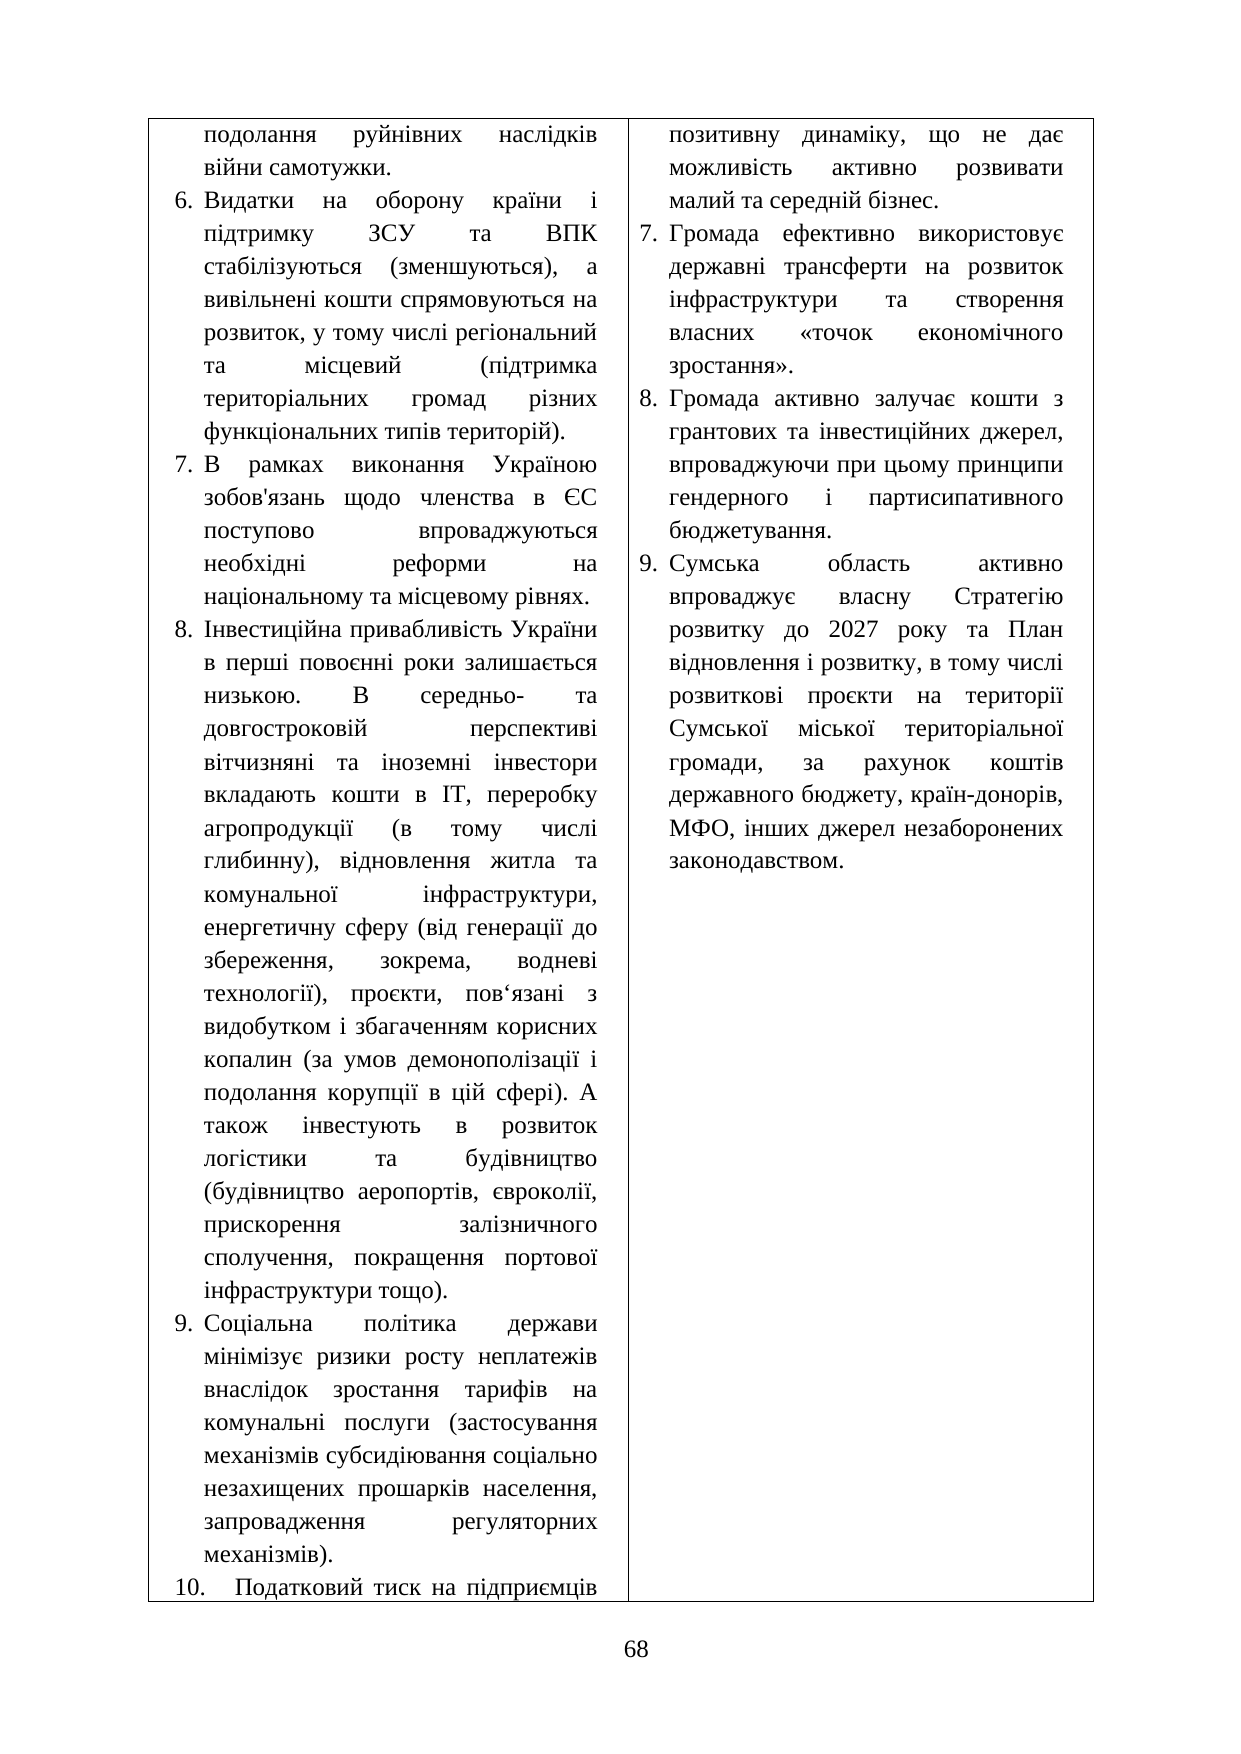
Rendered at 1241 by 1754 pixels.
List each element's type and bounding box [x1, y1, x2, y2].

table_cell [629, 119, 1093, 1601]
table_cell [149, 119, 628, 1601]
